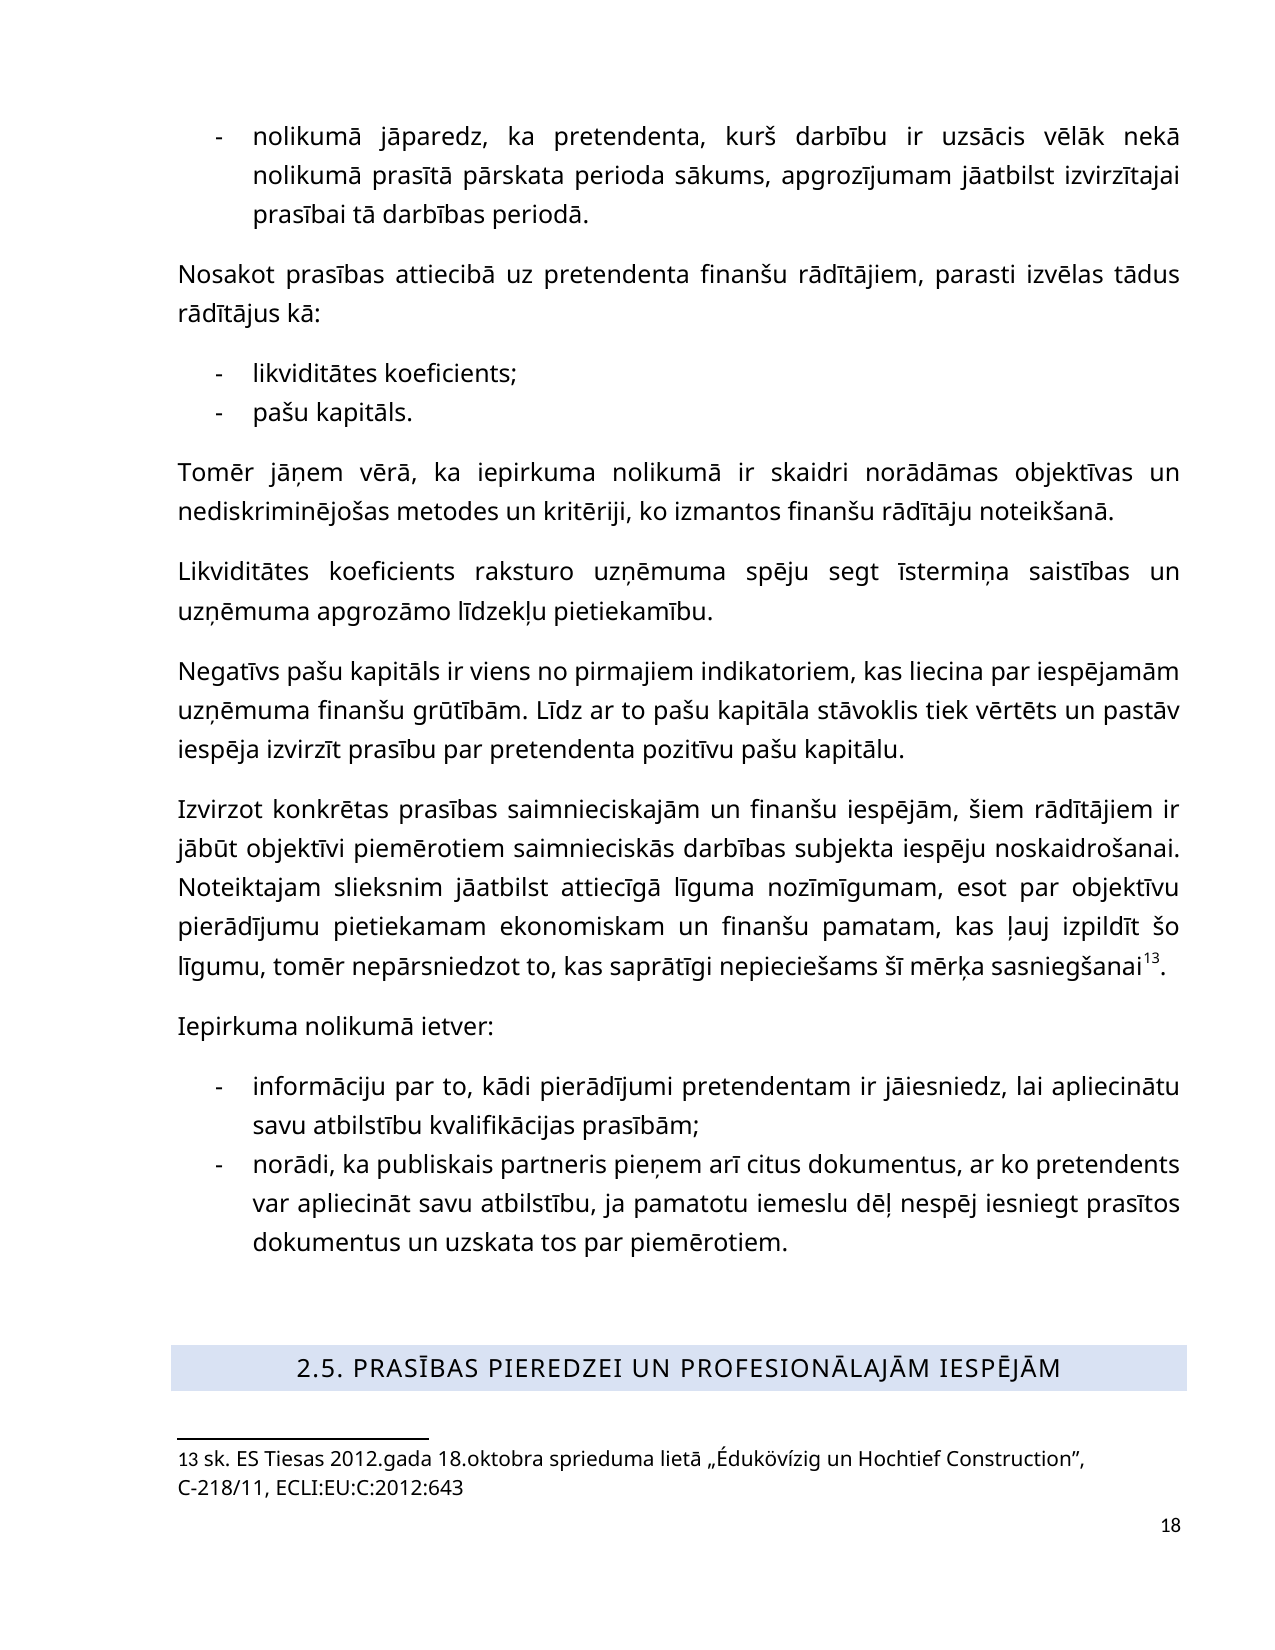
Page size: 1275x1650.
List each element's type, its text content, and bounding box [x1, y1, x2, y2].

subtitle 2.5. Prasības pieredzei un profesionālajām iespējām [177, 1351, 1181, 1385]
list likviditātes koeficients; [215, 356, 1181, 390]
list nolikumā jāparedz, ka pretendenta, kurš darbību ir uzsācis vēlāk nekā nolikumā prasītā pārskata perioda sākums, apgrozījumam jāatbilst izvirzītajai prasībai tā darbības periodā. [215, 118, 1181, 231]
text Likviditātes koeficients raksturo uzņēmuma spēju segt īstermiņa saistības un uzņēmuma apgrozāmo līdzekļu pietiekamību. [177, 554, 1181, 627]
list informāciju par to, kādi pierādījumi pretendentam ir jāiesniedz, lai apliecinātu savu atbilstību kvalifikācijas prasībām; [215, 1068, 1181, 1141]
text Tomēr jāņem vērā, ka iepirkuma nolikumā ir skaidri norādāmas objektīvas un nediskriminējošas metodes un kritēriji, ko izmantos finanšu rādītāju noteikšanā. [177, 455, 1181, 528]
text Iepirkuma nolikumā ietver: [177, 1008, 1181, 1042]
list norādi, ka publiskais partneris pieņem arī citus dokumentus, ar ko pretendents var apliecināt savu atbilstību, ja pamatotu iemeslu dēļ nespēj iesniegt prasītos dokumentus un uzskata tos par piemērotiem. [215, 1146, 1181, 1259]
text Nosakot prasības attiecibā uz pretendenta finanšu rādītājiem, parasti izvēlas tādus rādītājus kā: [177, 256, 1181, 330]
text Negatīvs pašu kapitāls ir viens no pirmajiem indikatoriem, kas liecina par iespējamām uzņēmuma finanšu grūtībām. Līdz ar to pašu kapitāla stāvoklis tiek vērtēts un pastāv iespēja izvirzīt prasību par pretendenta pozitīvu pašu kapitālu. [177, 726, 1181, 766]
list pašu kapitāls. [215, 395, 1181, 429]
text Izvirzot konkrētas prasības saimnieciskajām un finanšu iespējām, šiem rādītājiem ir jābūt objektīvi piemērotiem saimnieciskās darbības subjekta iespēju noskaidrošanai. Noteiktajam slieksnim jāatbilst attiecīgā līguma nozīmīgumam, esot par objektīvu pierādījumu pietiekamam ekonomiskam un finanšu pamatam, kas ļauj izpildīt šo līgumu, tomēr nepārsniedzot to, kas saprātīgi nepieciešams šī mērķa sasniegšanai. [177, 791, 1181, 982]
